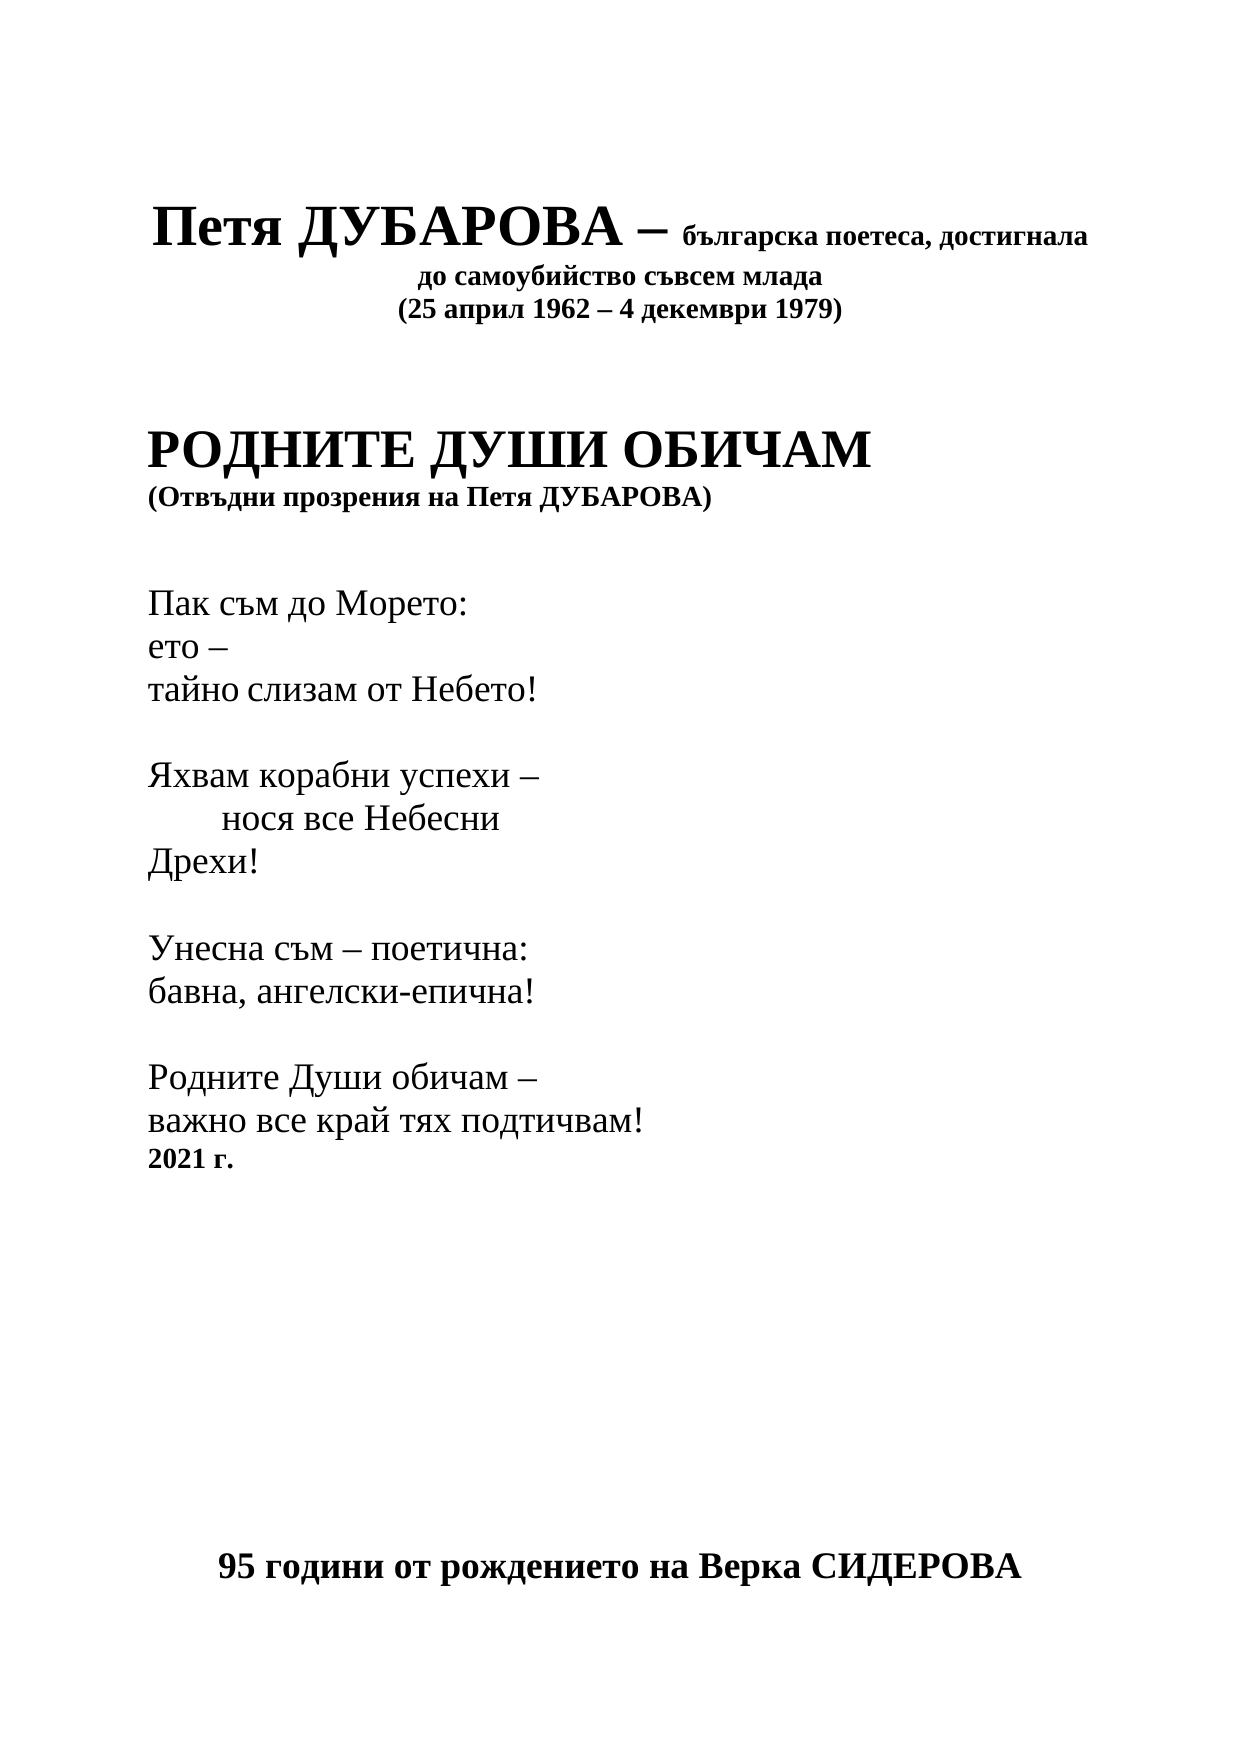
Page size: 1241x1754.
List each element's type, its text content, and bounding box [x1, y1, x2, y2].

text нося все Небесни [148, 796, 1093, 839]
text ето – [148, 623, 1093, 666]
text бавна, ангелски-епична! [148, 968, 1093, 1011]
text Дрехи! [148, 839, 1093, 882]
text Унесна съм – поетична: [148, 925, 1093, 968]
text (25 април 1962 – 4 декември 1979) [148, 291, 1093, 325]
text тайно слизам от Небето! [148, 666, 1093, 709]
text 2021 г. [148, 1141, 1093, 1174]
text Яхвам корабни успехи – [148, 753, 1093, 796]
text Петя ДУБАРОВА – българска поетеса, достигнала до самоубийство съвсем млада [148, 191, 1093, 291]
text Родните Души обичам – [148, 1054, 1093, 1098]
text (Отвъдни прозрения на Петя ДУБАРОВА) [148, 479, 1093, 513]
text Пак съм до Морето: [148, 580, 1093, 623]
text важно все край тях подтичвам! [148, 1098, 1093, 1141]
text 95 години от рождението на Верка СИДЕРОВА [148, 1543, 1093, 1586]
text РОДНИТЕ ДУШИ ОБИЧАМ [148, 417, 1093, 479]
